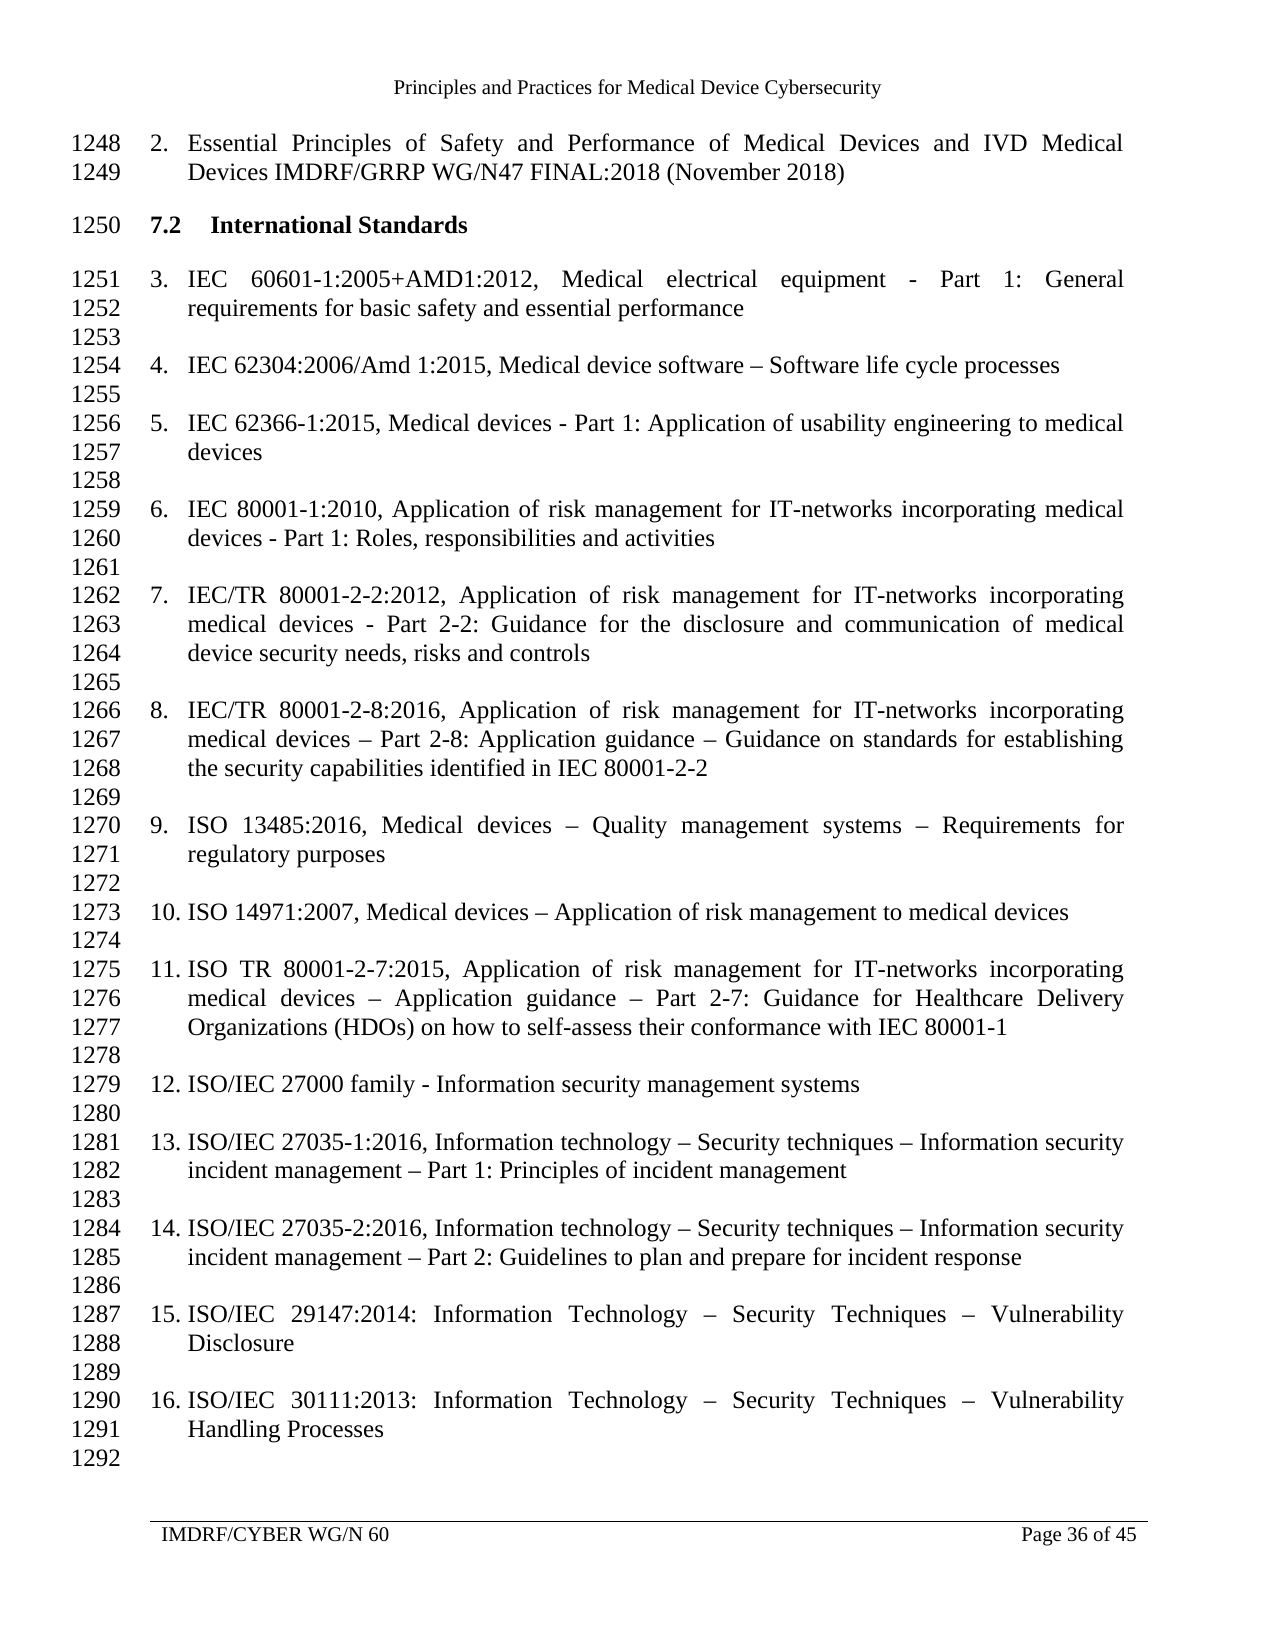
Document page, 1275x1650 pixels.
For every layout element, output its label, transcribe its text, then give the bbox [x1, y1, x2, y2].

list ISO/IEC 29147:2014: Information Technology – Security Techniques – Vulnerability Disclosure [150, 1299, 1125, 1357]
list IEC 62366-1:2015, Medical devices - Part 1: Application of usability engineering to medical devices [150, 408, 1125, 465]
list ISO/IEC 30111:2013: Information Technology – Security Techniques – Vulnerability Handling Processes [150, 1385, 1125, 1443]
subtitle International Standards [150, 210, 1125, 239]
list IEC 62304:2006/Amd 1:2015, Medical device software – Software life cycle processes [150, 350, 1125, 379]
list ISO 14971:2007, Medical devices – Application of risk management to medical devices [150, 897, 1125, 925]
list ISO/IEC 27035-2:2016, Information technology – Security techniques – Information security incident management – Part 2: Guidelines to plan and prepare for incident response [150, 1213, 1125, 1270]
list Essential Principles of Safety and Performance of Medical Devices and IVD Medical Devices IMDRF/GRRP WG/N47 FINAL:2018 (November 2018) [150, 128, 1125, 185]
list IEC 80001-1:2010, Application of risk management for IT-networks incorporating medical devices - Part 1: Roles, responsibilities and activities [150, 494, 1125, 552]
list IEC/TR 80001-2-2:2012, Application of risk management for IT-networks incorporating medical devices - Part 2-2: Guidance for the disclosure and communication of medical device security needs, risks and controls [150, 580, 1125, 667]
list IEC 60601-1:2005+AMD1:2012, Medical electrical equipment - Part 1: General requirements for basic safety and essential performance [150, 264, 1125, 322]
list ISO TR 80001-2-7:2015, Application of risk management for IT-networks incorporating medical devices – Application guidance – Part 2-7: Guidance for Healthcare Delivery Organizations (HDOs) on how to self-assess their conformance with IEC 80001-1 [150, 954, 1125, 1040]
list ISO 13485:2016, Medical devices – Quality management systems – Requirements for regulatory purposes [150, 810, 1125, 868]
list ISO/IEC 27000 family - Information security management systems [150, 1069, 1125, 1098]
list ISO/IEC 27035-1:2016, Information technology – Security techniques – Information security incident management – Part 1: Principles of incident management [150, 1127, 1125, 1184]
list IEC/TR 80001-2-8:2016, Application of risk management for IT-networks incorporating medical devices – Part 2-8: Application guidance – Guidance on standards for establishing the security capabilities identified in IEC 80001-2-2 [150, 695, 1125, 782]
